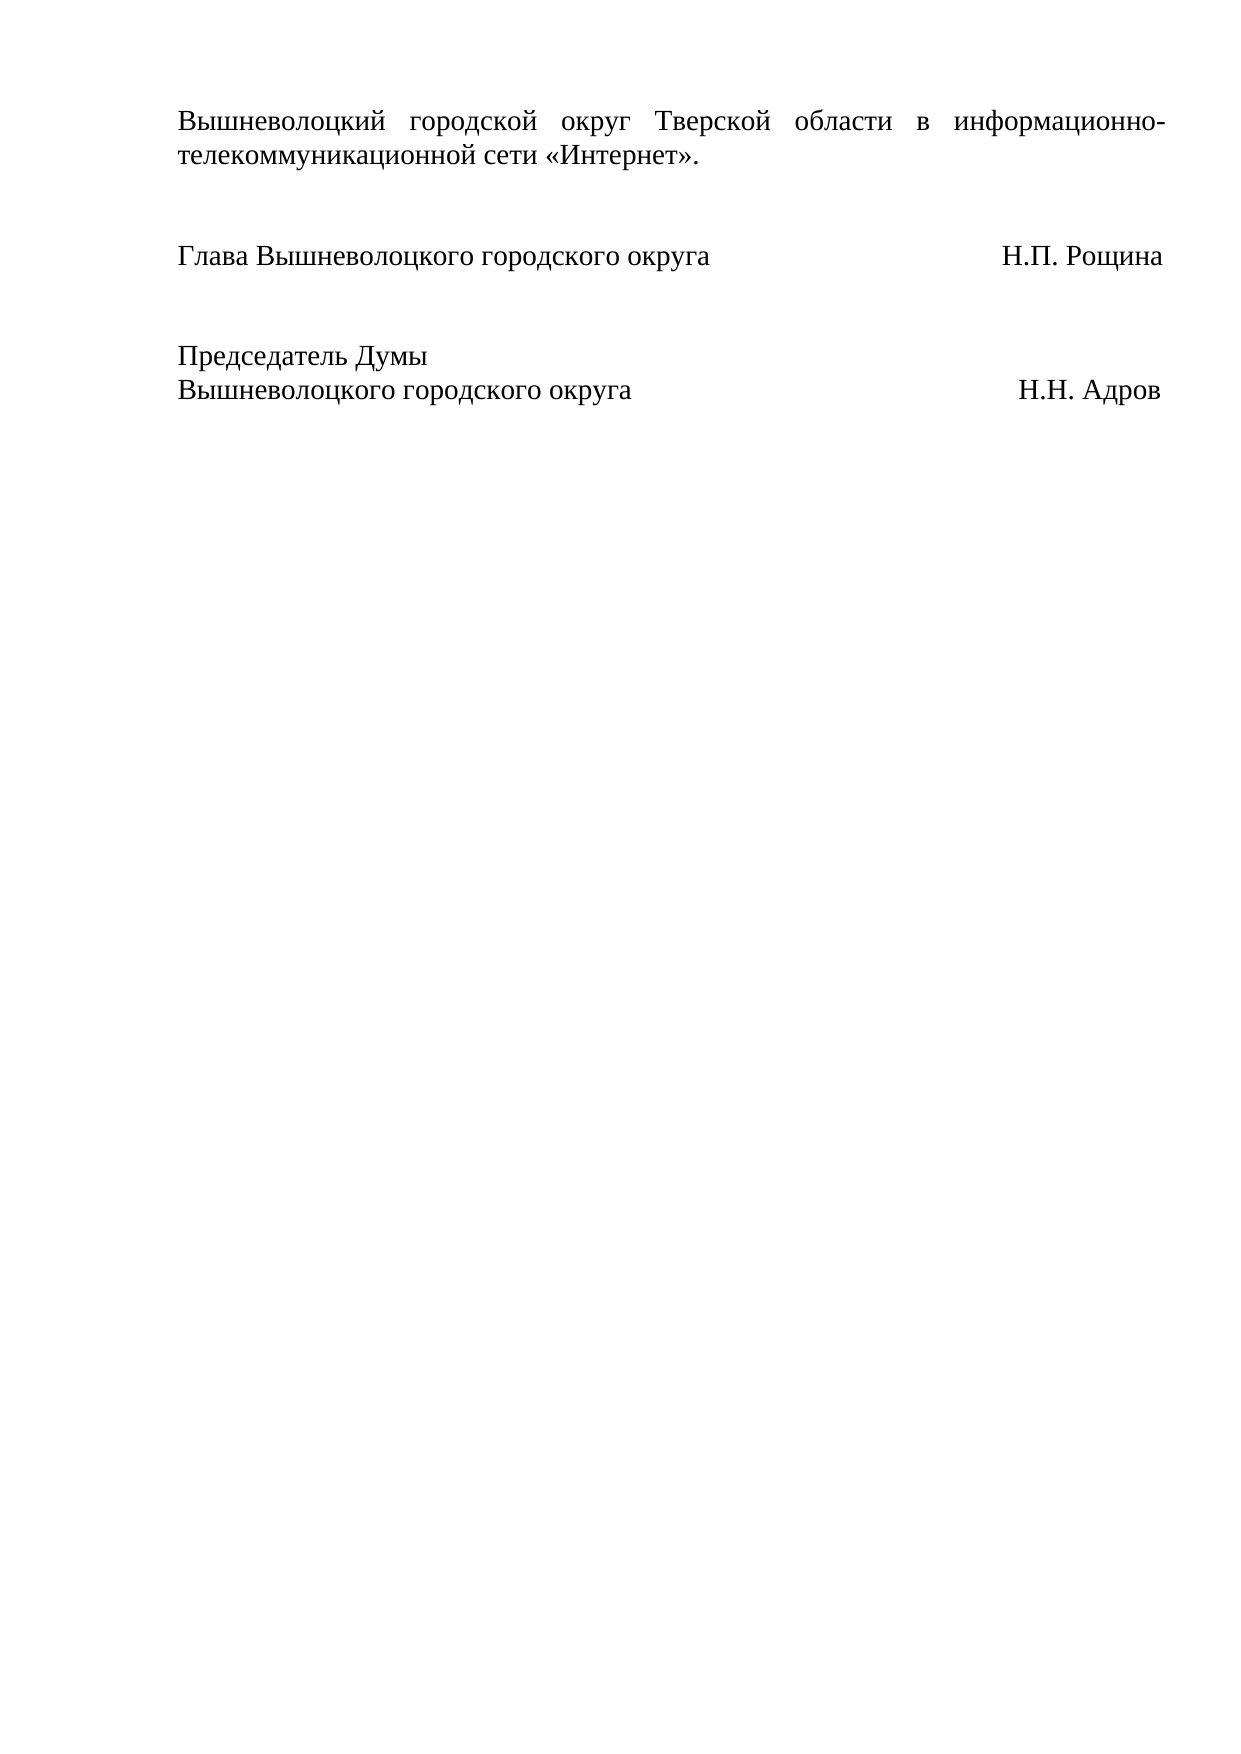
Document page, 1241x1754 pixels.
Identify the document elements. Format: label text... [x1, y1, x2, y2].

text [177, 103, 1167, 171]
text Вышневолоцкого городского округа Н.Н. Адров [177, 372, 1167, 405]
text Глава Вышневолоцкого городского округа Н.П. Рощина [177, 238, 1167, 271]
text Председатель Думы [177, 338, 1167, 372]
